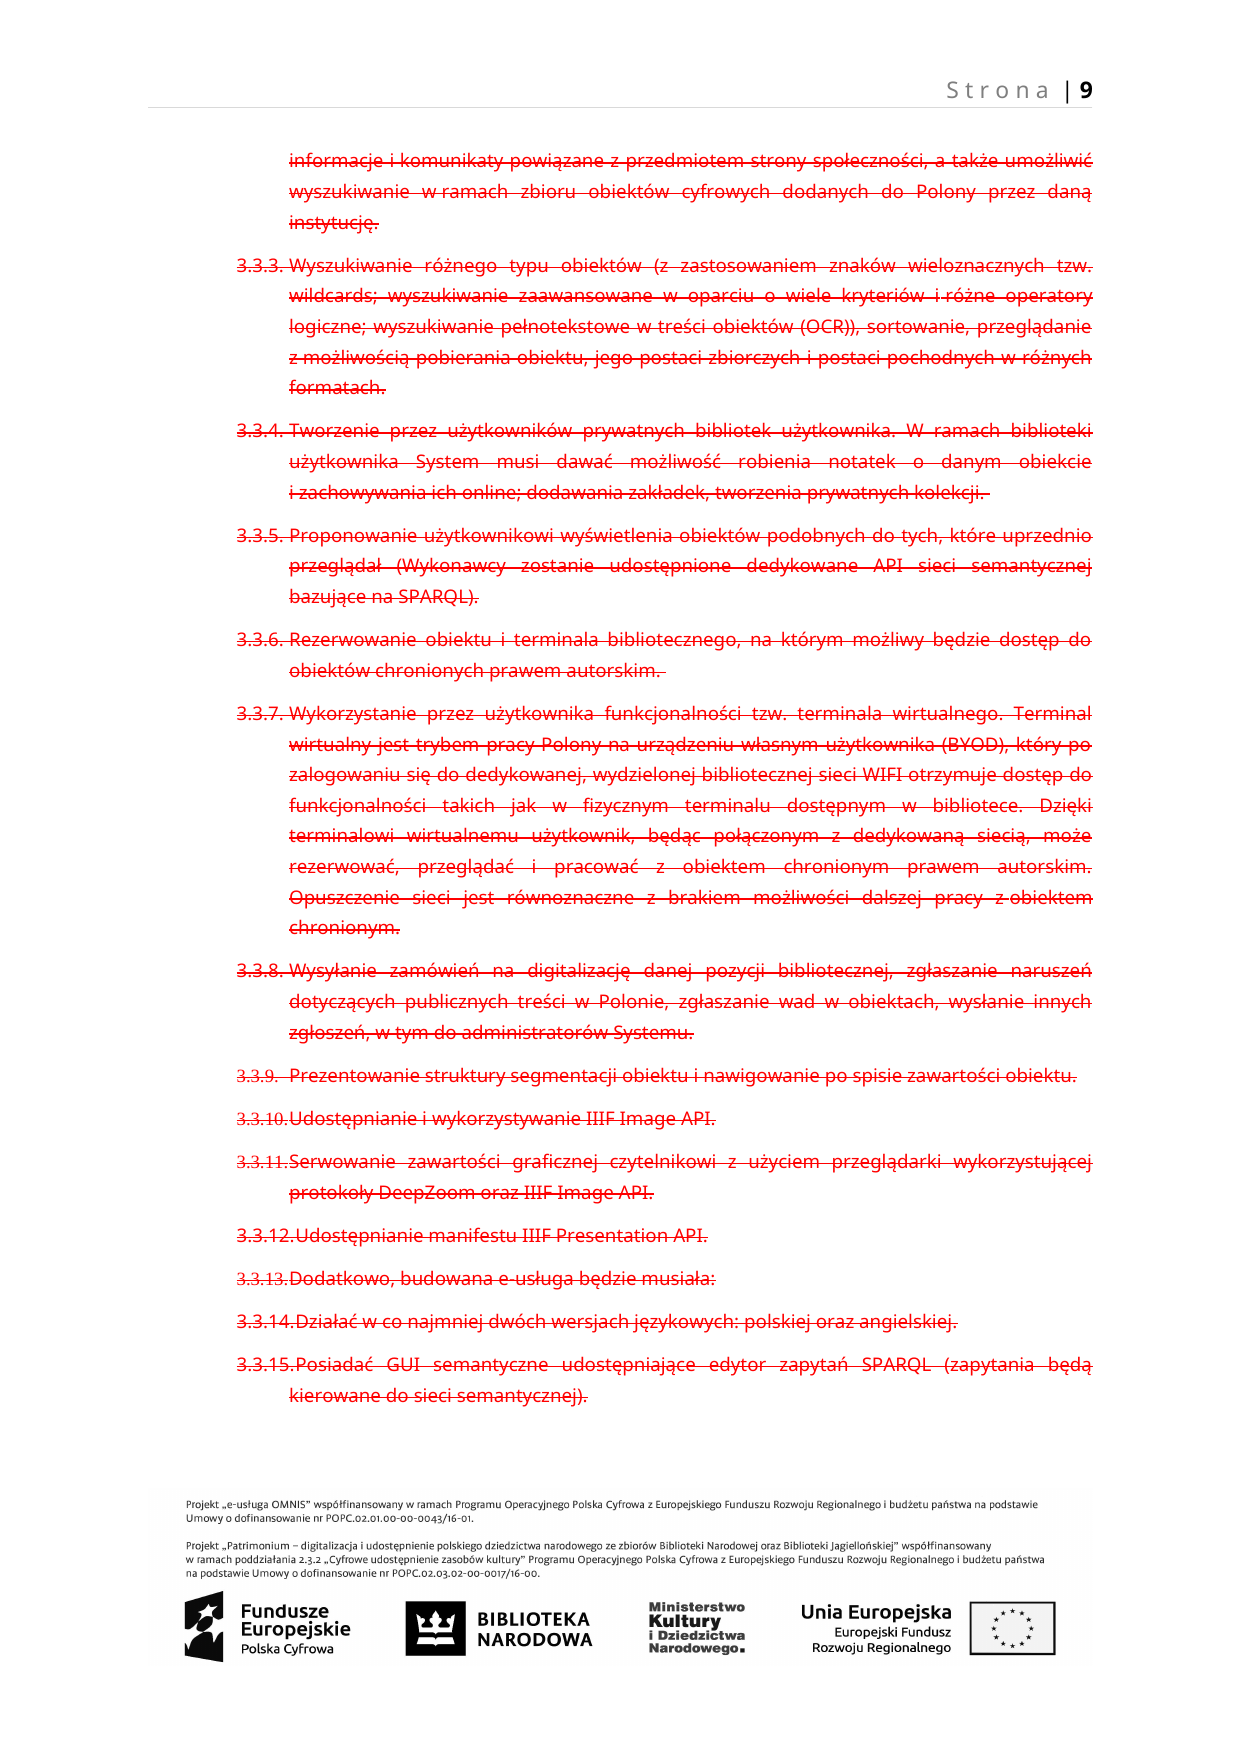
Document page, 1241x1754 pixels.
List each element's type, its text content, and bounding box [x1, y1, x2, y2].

subtitle Tworzenie przez użytkowników prywatnych bibliotek użytkownika. W ramach biblioteki użytkownika System musi dawać możliwość robienia notatek o danym obiekcie i zachowywania ich online; dodawania zakładek, tworzenia prywatnych kolekcji. [236, 433, 1092, 504]
subtitle Posiadać GUI semantyczne udostępniające edytor zapytań SPARQL (zapytania będą kierowane do sieci semantycznej). [236, 1367, 1092, 1408]
subtitle Udostępnianie manifestu IIIF Presentation API. [236, 1222, 1092, 1248]
picture [147, 1488, 1093, 1666]
subtitle Serwowanie zawartości graficznej czytelnikowi z użyciem przeglądarki wykorzystującej protokoły DeepZoom oraz IIIF Image API. [236, 1148, 1092, 1204]
subtitle Rezerwowanie obiektu i terminala bibliotecznego, na którym możliwy będzie dostęp do obiektów chronionych prawem autorskim. [236, 642, 1092, 683]
subtitle Dodatkowo, budowana e-usługa będzie musiała: [236, 1265, 1092, 1291]
subtitle Prezentowanie struktury segmentacji obiektu i nawigowanie po spisie zawartości obiektu. [236, 1062, 1092, 1088]
subtitle Działać w co najmniej dwóch wersjach językowych: polskiej oraz angielskiej. [236, 1308, 1092, 1334]
subtitle Wykorzystanie przez użytkownika funkcjonalności tzw. terminala wirtualnego. Terminal wirtualny jest trybem pracy Polony na urządzeniu własnym użytkownika (BYOD), który po zalogowaniu się do dedykowanej, wydzielonej bibliotecznej sieci WIFI otrzymuje dostęp do funkcjonalności takich jak w fizycznym terminalu dostępnym w bibliotece. Dzięki terminalowi wirtualnemu użytkownik, będąc połączonym z dedykowaną siecią, może rezerwować, przeglądać i pracować z obiektem chronionym prawem autorskim. Opuszczenie sieci jest równoznaczne z brakiem możliwości dalszej pracy z obiektem chronionym. [236, 716, 1092, 940]
subtitle Wysyłanie zamówień na digitalizację danej pozycji bibliotecznej, zgłaszanie naruszeń dotyczących publicznych treści w Polonie, zgłaszanie wad w obiektach, wysłanie innych zgłoszeń, w tym do administratorów Systemu. [236, 973, 1092, 1044]
subtitle Rezerwowanie obiektu i terminala bibliotecznego, na którym możliwy będzie dostęp do obiektów chronionych prawem autorskim. [236, 626, 1092, 641]
subtitle Proponowanie użytkownikowi wyświetlenia obiektów podobnych do tych, które uprzednio przeglądał (Wykonawcy zostanie udostępnione dedykowane API sieci semantycznej bazujące na SPARQL). [236, 538, 1092, 609]
subtitle Proponowanie użytkownikowi wyświetlenia obiektów podobnych do tych, które uprzednio przeglądał (Wykonawcy zostanie udostępnione dedykowane API sieci semantycznej bazujące na SPARQL). [236, 522, 1092, 537]
subtitle Udostępnianie i wykorzystywanie IIIF Image API. [236, 1105, 1092, 1131]
subtitle Posiadać GUI semantyczne udostępniające edytor zapytań SPARQL (zapytania będą kierowane do sieci semantycznej). [236, 1351, 1092, 1366]
subtitle Wyszukiwanie różnego typu obiektów (z zastosowaniem znaków wieloznacznych tzw. wildcards; wyszukiwanie zaawansowane w oparciu o wiele kryteriów i różne operatory logiczne; wyszukiwanie pełnotekstowe w treści obiektów (OCR)), sortowanie, przeglądanie z możliwością pobierania obiektu, jego postaci zbiorczych i postaci pochodnych w różnych formatach. [236, 268, 1092, 400]
